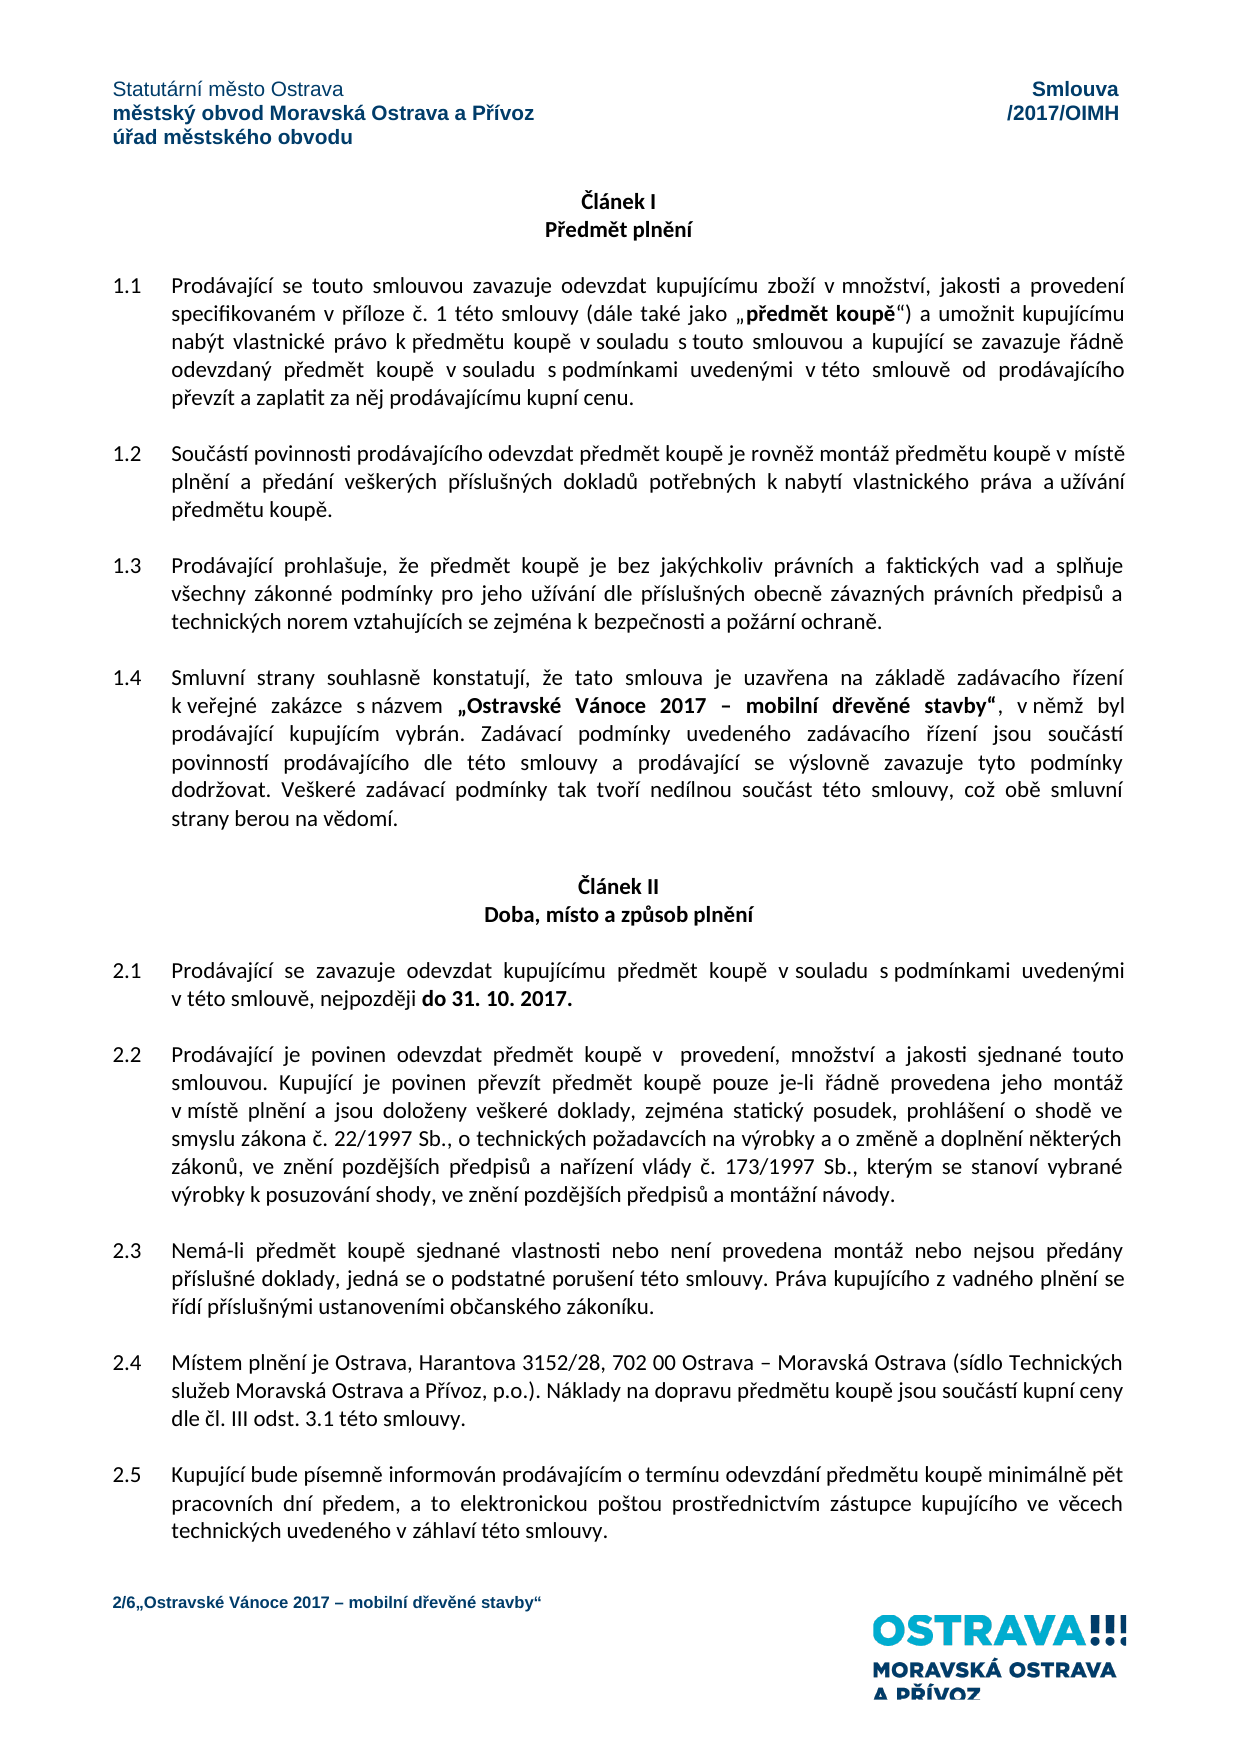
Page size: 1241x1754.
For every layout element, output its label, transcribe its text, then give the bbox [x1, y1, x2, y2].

text Článek II [112, 872, 1125, 900]
picture [872, 1615, 1126, 1700]
text 2.5 Kupující bude písemně informován prodávajícím o termínu odevzdání předmětu koupě minimálně pět pracovních dní předem, a to elektronickou poštou prostřednictvím zástupce kupujícího ve věcech technických uvedeného v záhlaví této smlouvy. [112, 1461, 1125, 1545]
text 1.4 Smluvní strany souhlasně konstatují, že tato smlouva je uzavřena na základě zadávacího řízení k veřejné zakázce s názvem „Ostravské Vánoce 2017 – mobilní dřevěné stavby“, v němž byl prodávající kupujícím vybrán. Zadávací podmínky uvedeného zadávacího řízení jsou součástí povinností prodávajícího dle této smlouvy a prodávající se výslovně zavazuje tyto podmínky dodržovat. Veškeré zadávací podmínky tak tvoří nedílnou součást této smlouvy, což obě smluvní strany berou na vědomí. [112, 663, 1125, 832]
text 2.4 Místem plnění je Ostrava, Harantova 3152/28, 702 00 Ostrava – Moravská Ostrava (sídlo Technických služeb Moravská Ostrava a Přívoz, p.o.). Náklady na dopravu předmětu koupě jsou součástí kupní ceny dle čl. III odst. 3.1 této smlouvy. [112, 1348, 1125, 1433]
text 2.2 Prodávající je povinen odevzdat předmět koupě v provedení, množství a jakosti sjednané touto smlouvou. Kupující je povinen převzít předmět koupě pouze je-li řádně provedena jeho montáž v místě plnění a jsou doloženy veškeré doklady, zejména statický posudek, prohlášení o shodě ve smyslu zákona č. 22/1997 Sb., o technických požadavcích na výrobky a o změně a doplnění některých zákonů, ve znění pozdějších předpisů a nařízení vlády č. 173/1997 Sb., kterým se stanoví vybrané výrobky k posuzování shody, ve znění pozdějších předpisů a montážní návody. [112, 1040, 1125, 1208]
text Doba, místo a způsob plnění [112, 900, 1125, 928]
text 2.1 Prodávající se zavazuje odevzdat kupujícímu předmět koupě v souladu s podmínkami uvedenými v této smlouvě, nejpozději do 31. 10. 2017. [112, 956, 1125, 1012]
text 1.2 Součástí povinnosti prodávajícího odevzdat předmět koupě je rovněž montáž předmětu koupě v místě plnění a předání veškerých příslušných dokladů potřebných k nabytí vlastnického práva a užívání předmětu koupě. [112, 439, 1125, 523]
text 2.3 Nemá-li předmět koupě sjednané vlastnosti nebo není provedena montáž nebo nejsou předány příslušné doklady, jedná se o podstatné porušení této smlouvy. Práva kupujícího z vadného plnění se řídí příslušnými ustanoveními občanského zákoníku. [112, 1236, 1125, 1321]
text Předmět plnění [112, 215, 1125, 243]
text Článek I [112, 187, 1125, 215]
text 1.3 Prodávající prohlašuje, že předmět koupě je bez jakýchkoliv právních a faktických vad a splňuje všechny zákonné podmínky pro jeho užívání dle příslušných obecně závazných právních předpisů a technických norem vztahujících se zejména k bezpečnosti a požární ochraně. [112, 551, 1125, 636]
text 1.1 Prodávající se touto smlouvou zavazuje odevzdat kupujícímu zboží v množství, jakosti a provedení specifikovaném v příloze č. 1 této smlouvy (dále také jako „předmět koupě“) a umožnit kupujícímu nabýt vlastnické právo k předmětu koupě v souladu s touto smlouvou a kupující se zavazuje řádně odevzdaný předmět koupě v souladu s podmínkami uvedenými v této smlouvě od prodávajícího převzít a zaplatit za něj prodávajícímu kupní cenu. [112, 271, 1125, 411]
